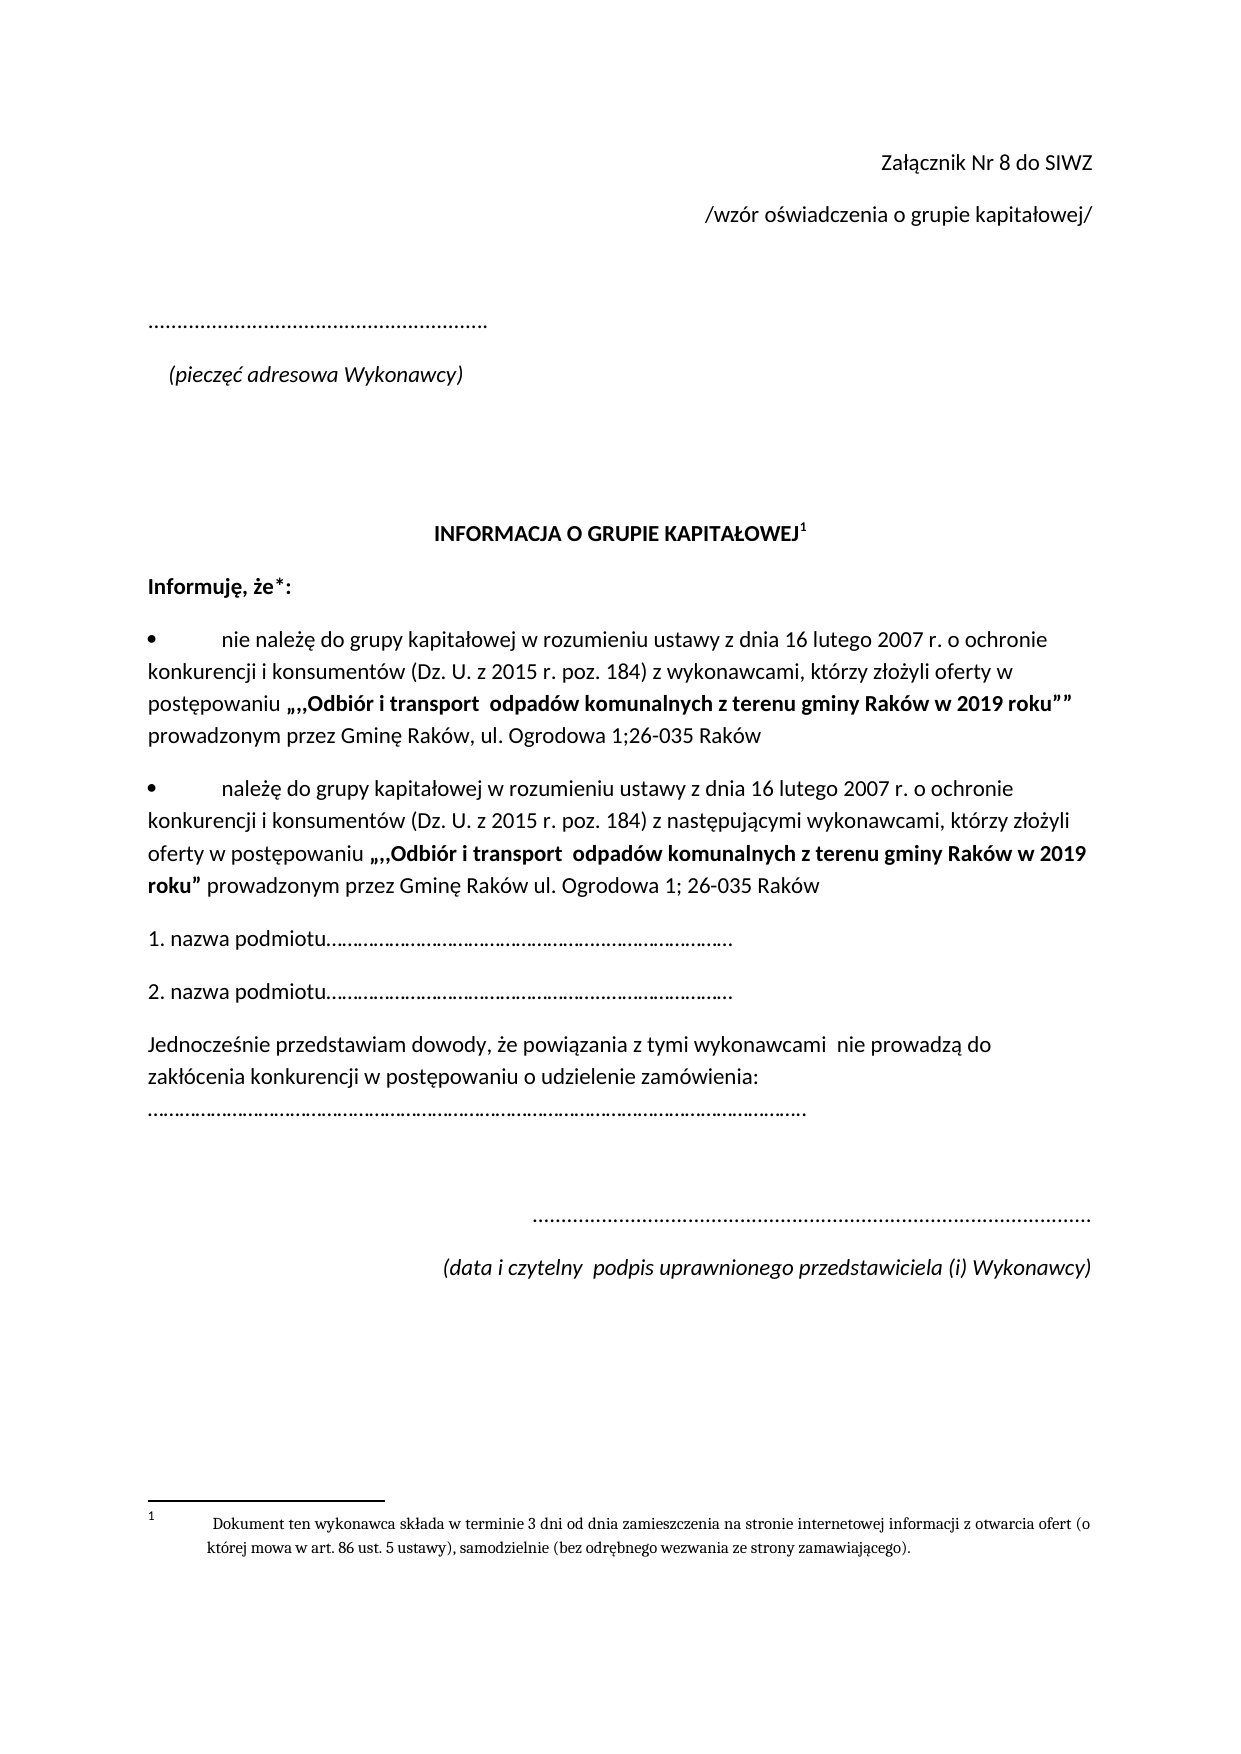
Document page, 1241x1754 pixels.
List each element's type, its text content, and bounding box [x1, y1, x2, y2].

text INFORMACJA O GRUPIE KAPITAŁOWEJ [148, 519, 1093, 547]
text Załącznik Nr 8 do SIWZ [148, 148, 1093, 176]
text /wzór oświadczenia o grupie kapitałowej/ [148, 201, 1093, 229]
text Informuję, że*: [148, 572, 1093, 600]
text (pieczęć adresowa Wykonawcy) [148, 360, 1093, 388]
text Jednocześnie przedstawiam dowody, że powiązania z tymi wykonawcami nie prowadzą do zakłócenia konkurencji w postępowaniu o udzielenie zamówienia: …………………………………………………………………………………………………………….. [148, 1030, 1093, 1122]
text (data i czytelny podpis uprawnionego przedstawiciela (i) Wykonawcy) [148, 1253, 1093, 1281]
text 1. nazwa podmiotu……………………………………………..…………………… [148, 924, 1093, 952]
text należę do grupy kapitałowej w rozumieniu ustawy z dnia 16 lutego 2007 r. o ochronie konkurencji i konsumentów (Dz. U. z 2015 r. poz. 184) z następującymi wykonawcami, którzy złożyli oferty w postępowaniu „,,Odbiór i transport odpadów komunalnych z terenu gminy Raków w 2019 roku” prowadzonym przez Gminę Raków ul. Ogrodowa 1; 26-035 Raków [148, 774, 1093, 899]
text ................................................................................................. [148, 1200, 1093, 1228]
text nie należę do grupy kapitałowej w rozumieniu ustawy z dnia 16 lutego 2007 r. o ochronie konkurencji i konsumentów (Dz. U. z 2015 r. poz. 184) z wykonawcami, którzy złożyli oferty w postępowaniu „,,Odbiór i transport odpadów komunalnych z terenu gminy Raków w 2019 roku”” prowadzonym przez Gminę Raków, ul. Ogrodowa 1;26-035 Raków [148, 625, 1093, 749]
text ........................................................... [148, 307, 1093, 335]
text 2. nazwa podmiotu……………………………………………..…………………… [148, 977, 1093, 1005]
